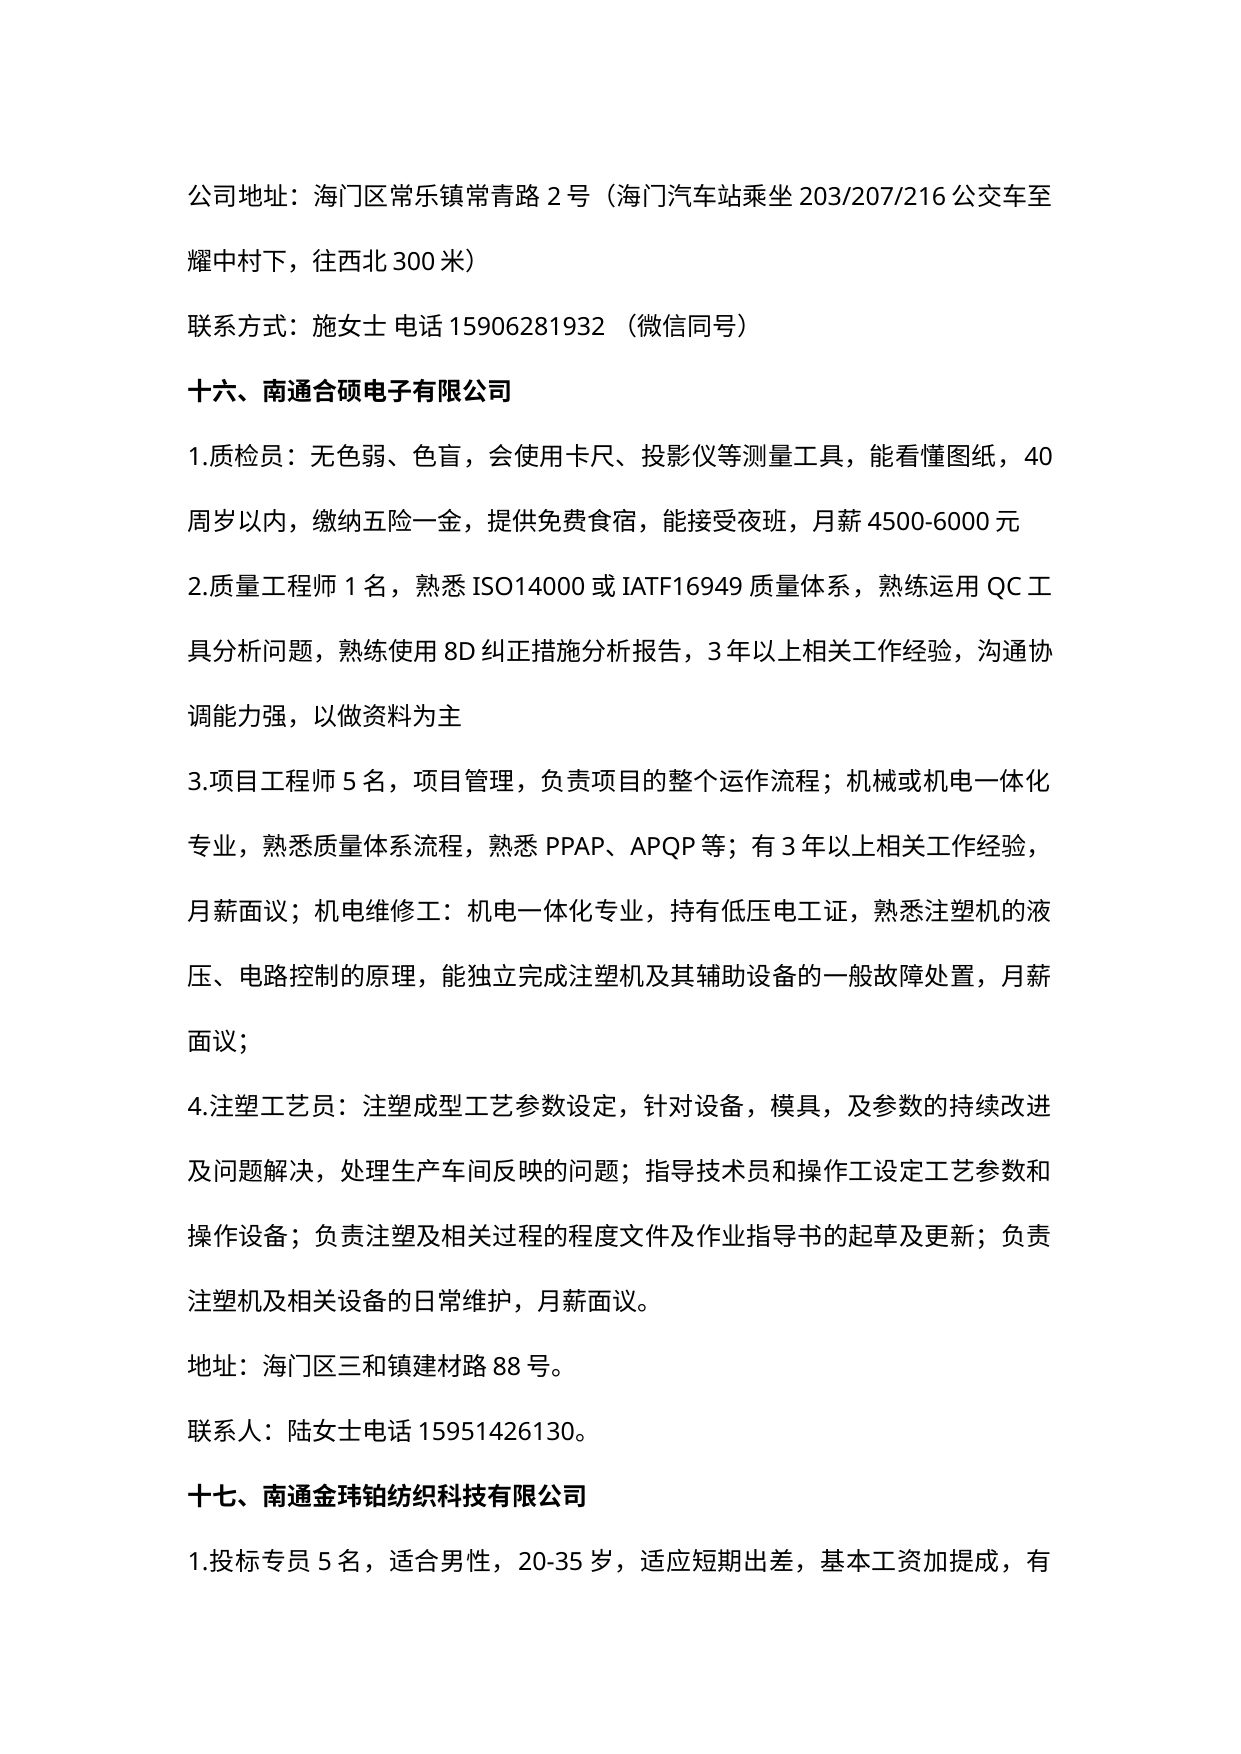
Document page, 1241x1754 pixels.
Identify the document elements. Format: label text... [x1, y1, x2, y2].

text 1.质检员：无色弱、色盲，会使用卡尺、投影仪等测量工具，能看懂图纸，40周岁以内，缴纳五险一金，提供免费食宿，能接受夜班，月薪4500-6000元 [187, 422, 1053, 552]
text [187, 1527, 1053, 1592]
text 地址：海门区三和镇建材路88号。 [187, 1332, 1053, 1397]
text 2.质量工程师1名，熟悉ISO14000或IATF16949质量体系，熟练运用QC工具分析问题，熟练使用8D纠正措施分析报告，3年以上相关工作经验，沟通协调能力强，以做资料为主 [187, 552, 1053, 747]
text 联系方式：施女士 电话15906281932 （微信同号） 十六、南通合硕电子有限公司 [187, 292, 1053, 422]
text 3.项目工程师5名，项目管理，负责项目的整个运作流程；机械或机电一体化专业，熟悉质量体系流程，熟悉PPAP、APQP等；有3年以上相关工作经验，月薪面议；机电维修工：机电一体化专业，持有低压电工证，熟悉注塑机的液压、电路控制的原理，能独立完成注塑机及其辅助设备的一般故障处置，月薪面议； [187, 747, 1053, 1072]
text 十七、南通金玮铂纺织科技有限公司 [187, 1462, 1053, 1527]
text 4.注塑工艺员：注塑成型工艺参数设定，针对设备，模具，及参数的持续改进及问题解决，处理生产车间反映的问题；指导技术员和操作工设定工艺参数和操作设备；负责注塑及相关过程的程度文件及作业指导书的起草及更新；负责注塑机及相关设备的日常维护，月薪面议。 [187, 1072, 1053, 1332]
text 联系人：陆女士电话15951426130。 [187, 1397, 1053, 1462]
text 公司地址：海门区常乐镇常青路2号（海门汽车站乘坐203/207/216公交车至耀中村下，往西北300米） [187, 162, 1053, 292]
